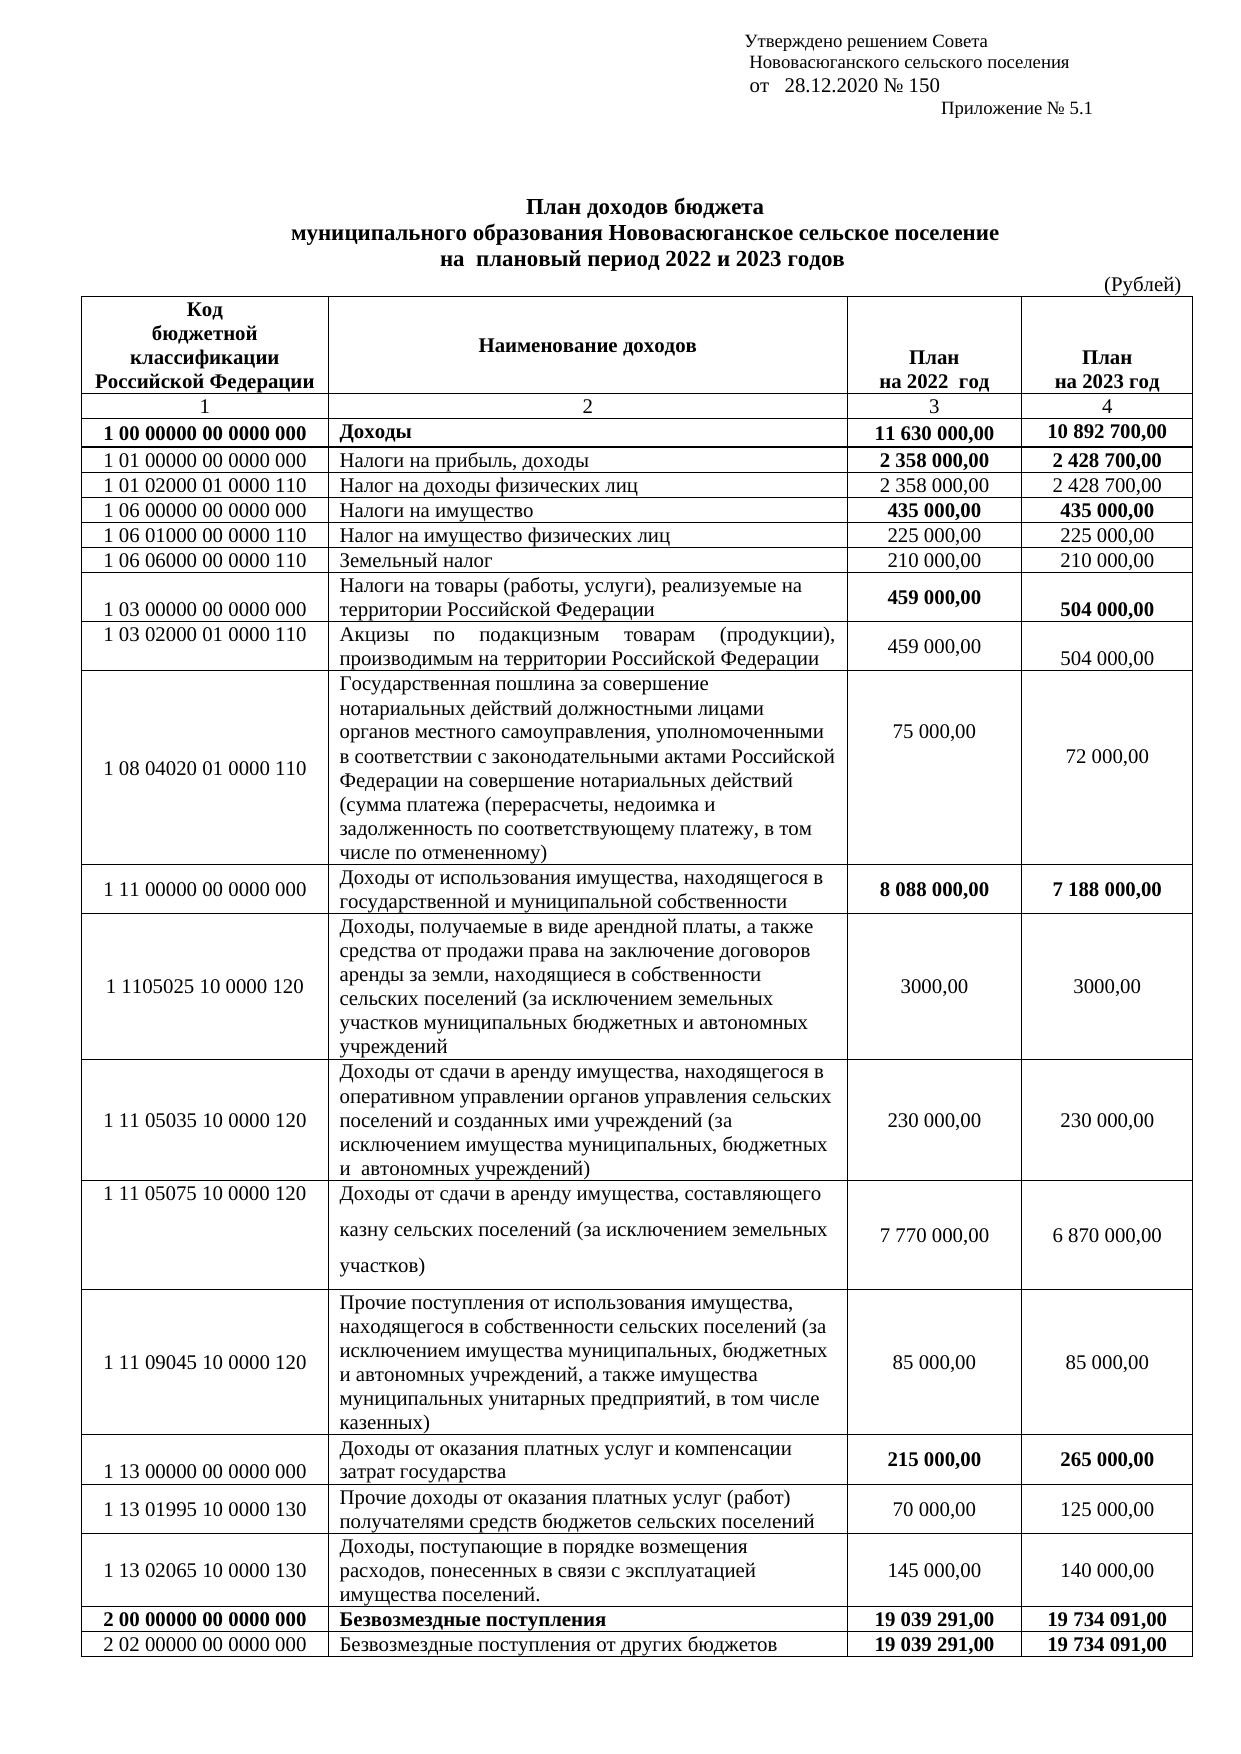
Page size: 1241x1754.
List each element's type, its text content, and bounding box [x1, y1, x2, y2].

table_header Наименование доходов [329, 297, 847, 393]
table_cell 1 [82, 394, 328, 418]
table_cell Прочие доходы от оказания платных услуг (работ) получателями средств бюджетов сельских поселений [329, 1485, 847, 1533]
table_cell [329, 1632, 847, 1656]
table_cell 504 000,00 [1022, 622, 1192, 670]
table_cell 1 13 01995 10 0000 130 [82, 1485, 328, 1533]
table_cell 504 000,00 [1022, 573, 1192, 621]
table_cell Налоги на прибыль, доходы [329, 448, 847, 472]
table_cell 459 000,00 [848, 573, 1021, 621]
table_cell Прочие поступления от использования имущества, находящегося в собственности сельских поселений (за исключением имущества муниципальных, бюджетных и автономных учреждений, а также имущества муниципальных унитарных предприятий, в том числе казенных) [329, 1290, 847, 1434]
table_cell Доходы от сдачи в аренду имущества, составляющего казну сельских поселений (за исключением земельных участков) [329, 1181, 847, 1289]
table_cell 3 [848, 394, 1021, 418]
table_cell 6 870 000,00 [1022, 1181, 1192, 1289]
table_header Код бюджетной классификации Российской Федерации [82, 297, 328, 393]
table_cell Налоги на товары (работы, услуги), реализуемые на территории Российской Федерации [329, 573, 847, 621]
table_cell 1 00 00000 00 0000 000 [82, 419, 328, 446]
table_cell 19 734 091,00 [1022, 1607, 1192, 1631]
table_cell 1 11 00000 00 0000 000 [82, 865, 328, 913]
table_cell 215 000,00 [848, 1435, 1021, 1483]
table_cell 1 13 00000 00 0000 000 [82, 1435, 328, 1483]
table_cell 11 630 000,00 [848, 419, 1021, 446]
table_cell Доходы, получаемые в виде арендной платы, а также средства от продажи права на заключение договоров аренды за земли, находящиеся в собственности сельских поселений (за исключением земельных участков муниципальных бюджетных и автономных учреждений [329, 914, 847, 1058]
table_cell Земельный налог [329, 548, 847, 572]
table_cell 435 000,00 [1022, 498, 1192, 522]
table_cell 10 892 700,00 [1022, 419, 1192, 446]
table_cell 19 039 291,00 [848, 1632, 1021, 1656]
table_cell 1 06 00000 00 0000 000 [82, 498, 328, 522]
table_cell 225 000,00 [848, 523, 1021, 547]
table_cell 1 08 04020 01 0000 110 [82, 671, 328, 864]
table_cell 210 000,00 [848, 548, 1021, 572]
table_cell Доходы от сдачи в аренду имущества, находящегося в оперативном управлении органов управления сельских поселений и созданных ими учреждений (за исключением имущества муниципальных, бюджетных и автономных учреждений) [329, 1060, 847, 1180]
table_cell 230 000,00 [848, 1060, 1021, 1180]
table_header План на 2023 год [1022, 297, 1192, 393]
table_cell 2 [329, 394, 847, 418]
table_cell 85 000,00 [1022, 1290, 1192, 1434]
table_cell 19 039 291,00 [848, 1607, 1021, 1631]
table_cell 2 00 00000 00 0000 000 [82, 1607, 328, 1631]
table_cell Доходы, поступающие в порядке возмещения расходов, понесенных в связи с эксплуатацией имущества поселений. [329, 1534, 847, 1606]
table_cell 1 1105025 10 0000 120 [82, 914, 328, 1058]
table_cell Налог на доходы физических лиц [329, 473, 847, 497]
table_cell 4 [1022, 394, 1192, 418]
table_cell 2 358 000,00 [848, 473, 1021, 497]
title Нововасюганского сельского поселения [103, 51, 1181, 73]
table_cell 1 01 02000 01 0000 110 [82, 473, 328, 497]
text (Рублей) [103, 272, 1181, 296]
table_cell 70 000,00 [848, 1485, 1021, 1533]
table_cell 75 000,00 [848, 671, 1021, 864]
title План доходов бюджета [103, 193, 1181, 219]
title от 28.12.2020 № 150 [103, 73, 1181, 97]
table_cell 72 000,00 [1022, 671, 1192, 864]
table_cell 1 01 00000 00 0000 000 [82, 448, 328, 472]
table_cell Доходы [329, 419, 847, 446]
table_cell 145 000,00 [848, 1534, 1021, 1606]
table_cell 459 000,00 [848, 622, 1021, 670]
table_cell 1 06 06000 00 0000 110 [82, 548, 328, 572]
table_cell 7 188 000,00 [1022, 865, 1192, 913]
table_cell 230 000,00 [1022, 1060, 1192, 1180]
table_cell Государственная пошлина за совершение нотариальных действий должностными лицами органов местного самоуправления, уполномоченными в соответствии с законодательными актами Российской Федерации на совершение нотариальных действий (сумма платежа (перерасчеты, недоимка и задолженность по соответствующему платежу, в том числе по отмененному) [329, 671, 847, 864]
table_cell 435 000,00 [848, 498, 1021, 522]
table_header План на 2022 год [848, 297, 1021, 393]
title Утверждено решением Совета [103, 29, 1181, 51]
table_cell 1 11 05075 10 0000 120 [82, 1181, 328, 1289]
text муниципального образования Нововасюганское сельское поселение [103, 219, 1181, 245]
table_cell Налог на имущество физических лиц [329, 523, 847, 547]
table_cell 1 03 02000 01 0000 110 [82, 622, 328, 670]
title Приложение № 5.1 [103, 97, 1181, 118]
table_cell 8 088 000,00 [848, 865, 1021, 913]
table_cell 85 000,00 [848, 1290, 1021, 1434]
text на плановый период 2022 и 2023 годов [103, 245, 1181, 272]
table_cell 1 11 09045 10 0000 120 [82, 1290, 328, 1434]
table_cell 2 428 700,00 [1022, 473, 1192, 497]
table_cell Доходы от оказания платных услуг и компенсации затрат государства [329, 1435, 847, 1483]
table_cell 265 000,00 [1022, 1435, 1192, 1483]
table_cell 225 000,00 [1022, 523, 1192, 547]
table_cell 125 000,00 [1022, 1485, 1192, 1533]
table_cell 1 11 05035 10 0000 120 [82, 1060, 328, 1180]
table_cell 3000,00 [1022, 914, 1192, 1058]
table_cell 2 428 700,00 [1022, 448, 1192, 472]
table_cell 1 13 02065 10 0000 130 [82, 1534, 328, 1606]
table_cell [82, 1632, 328, 1656]
table_cell 7 770 000,00 [848, 1181, 1021, 1289]
table_cell Безвозмездные поступления [329, 1607, 847, 1631]
table_cell Доходы от использования имущества, находящегося в государственной и муниципальной собственности [329, 865, 847, 913]
table_cell Акцизы по подакцизным товарам (продукции), производимым на территории Российской Федерации [329, 622, 847, 670]
table_cell 2 358 000,00 [848, 448, 1021, 472]
table_cell Налоги на имущество [329, 498, 847, 522]
table_cell 1 03 00000 00 0000 000 [82, 573, 328, 621]
table_cell 3000,00 [848, 914, 1021, 1058]
table_cell 210 000,00 [1022, 548, 1192, 572]
table_cell 1 06 01000 00 0000 110 [82, 523, 328, 547]
table_cell 140 000,00 [1022, 1534, 1192, 1606]
table_cell 19 734 091,00 [1022, 1632, 1192, 1656]
